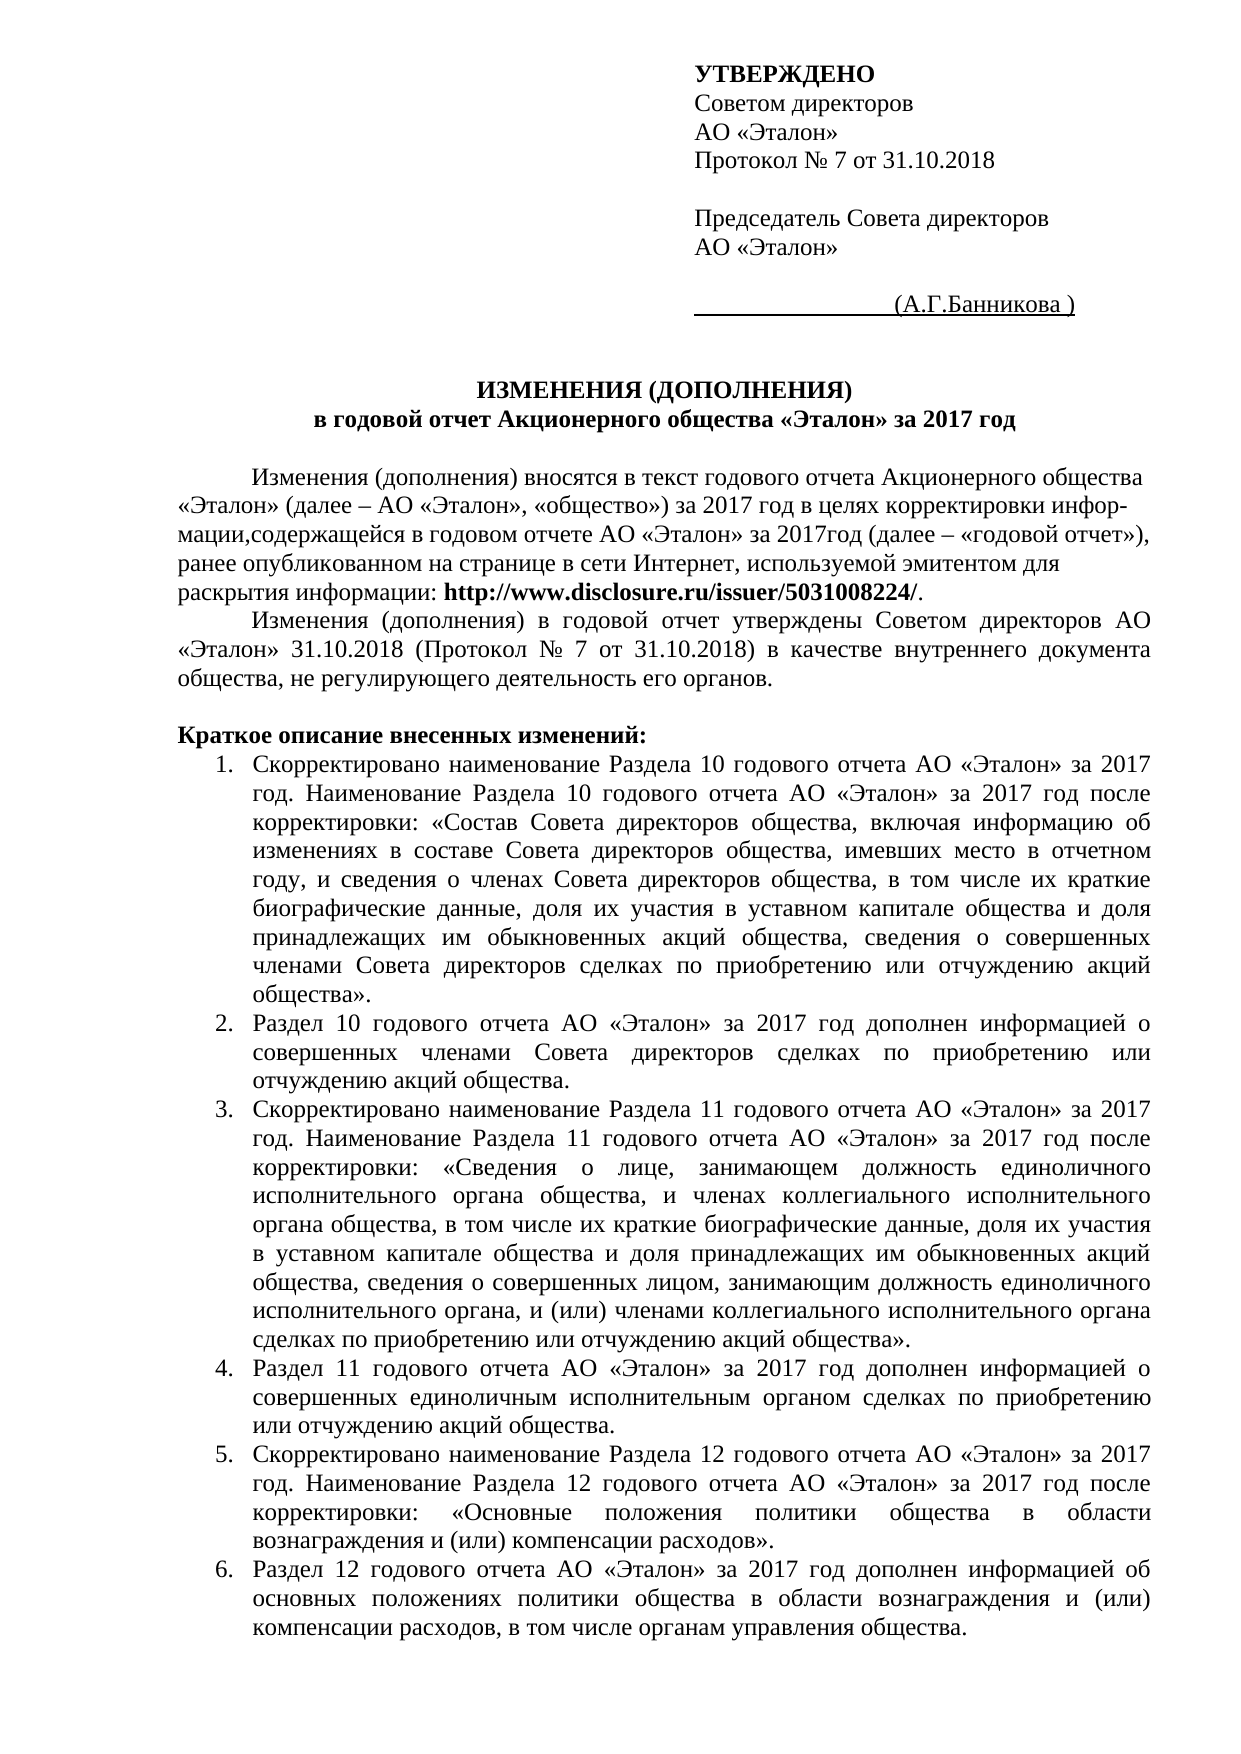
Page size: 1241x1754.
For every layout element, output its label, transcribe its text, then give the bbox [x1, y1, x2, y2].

list Раздел 11 годового отчета АО «Эталон» за 2017 год дополнен информацией о совершенных единоличным исполнительным органом сделках по приобретению или отчуждению акций общества. [215, 1353, 1152, 1439]
text АО «Эталон» [694, 232, 1152, 260]
text УТВЕРЖДЕНО [694, 59, 1152, 88]
list Скорректировано наименование Раздела 11 годового отчета АО «Эталон» за 2017 год. Наименование Раздела 11 годового отчета АО «Эталон» за 2017 год после корректировки: «Сведения о лице, занимающем должность единоличного исполнительного органа общества, и членах коллегиального исполнительного органа общества, в том числе их краткие биографические данные, доля их участия в уставном капитале общества и доля принадлежащих им обыкновенных акций общества, сведения о совершенных лицом, занимающим должность единоличного исполнительного органа, и (или) членами коллегиального исполнительного органа сделках по приобретению или отчуждению акций общества». [215, 1094, 1152, 1353]
text Изменения (дополнения) вносятся в текст годового отчета Акционерного общества «Эталон» (далее – АО «Эталон», «общество») за 2017 год в целях корректировки инфор-мации,содержащейся в годовом отчете АО «Эталон» за 2017год (далее – «годовой отчет»), ранее опубликованном на странице в сети Интернет, используемой эмитентом для раскрытия информации: http://www.disclosure.ru/issuer/5031008224/. [177, 462, 1152, 605]
list Раздел 12 годового отчета АО «Эталон» за 2017 год дополнен информацией об основных положениях политики общества в области вознаграждения и (или) компенсации расходов, в том числе органам управления общества. [215, 1554, 1152, 1640]
list Скорректировано наименование Раздела 10 годового отчета АО «Эталон» за 2017 год. Наименование Раздела 10 годового отчета АО «Эталон» за 2017 год после корректировки: «Состав Совета директоров общества, включая информацию об изменениях в составе Совета директоров общества, имевших место в отчетном году, и сведения о членах Совета директоров общества, в том числе их краткие биографические данные, доля их участия в уставном капитале общества и доля принадлежащих им обыкновенных акций общества, сведения о совершенных членами Совета директоров сделках по приобретению или отчуждению акций общества». [215, 749, 1152, 1008]
text Протокол № 7 от 31.10.2018 [694, 145, 1152, 174]
list Раздел 10 годового отчета АО «Эталон» за 2017 год дополнен информацией о совершенных членами Совета директоров сделках по приобретению или отчуждению акций общества. [215, 1008, 1152, 1094]
text ИЗМЕНЕНИЯ (ДОПОЛНЕНИЯ) [177, 375, 1152, 404]
list Скорректировано наименование Раздела 12 годового отчета АО «Эталон» за 2017 год. Наименование Раздела 12 годового отчета АО «Эталон» за 2017 год после корректировки: «Основные положения политики общества в области вознаграждения и (или) компенсации расходов». [215, 1439, 1152, 1554]
text Председатель Совета директоров [694, 203, 1152, 232]
text Краткое описание внесенных изменений: [177, 720, 1152, 749]
text Изменения (дополнения) в годовой отчет утверждены Советом директоров АО «Эталон» 31.10.2018 (Протокол № 7 от 31.10.2018) в качестве внутреннего документа общества, не регулирующего деятельность его органов. [177, 605, 1152, 692]
text __________ (А.Г.Банникова ) [694, 289, 1152, 318]
text в годовой отчет Акционерного общества «Эталон» за 2017 год [177, 404, 1152, 433]
text АО «Эталон» [694, 117, 1152, 145]
text Советом директоров [694, 88, 1152, 117]
